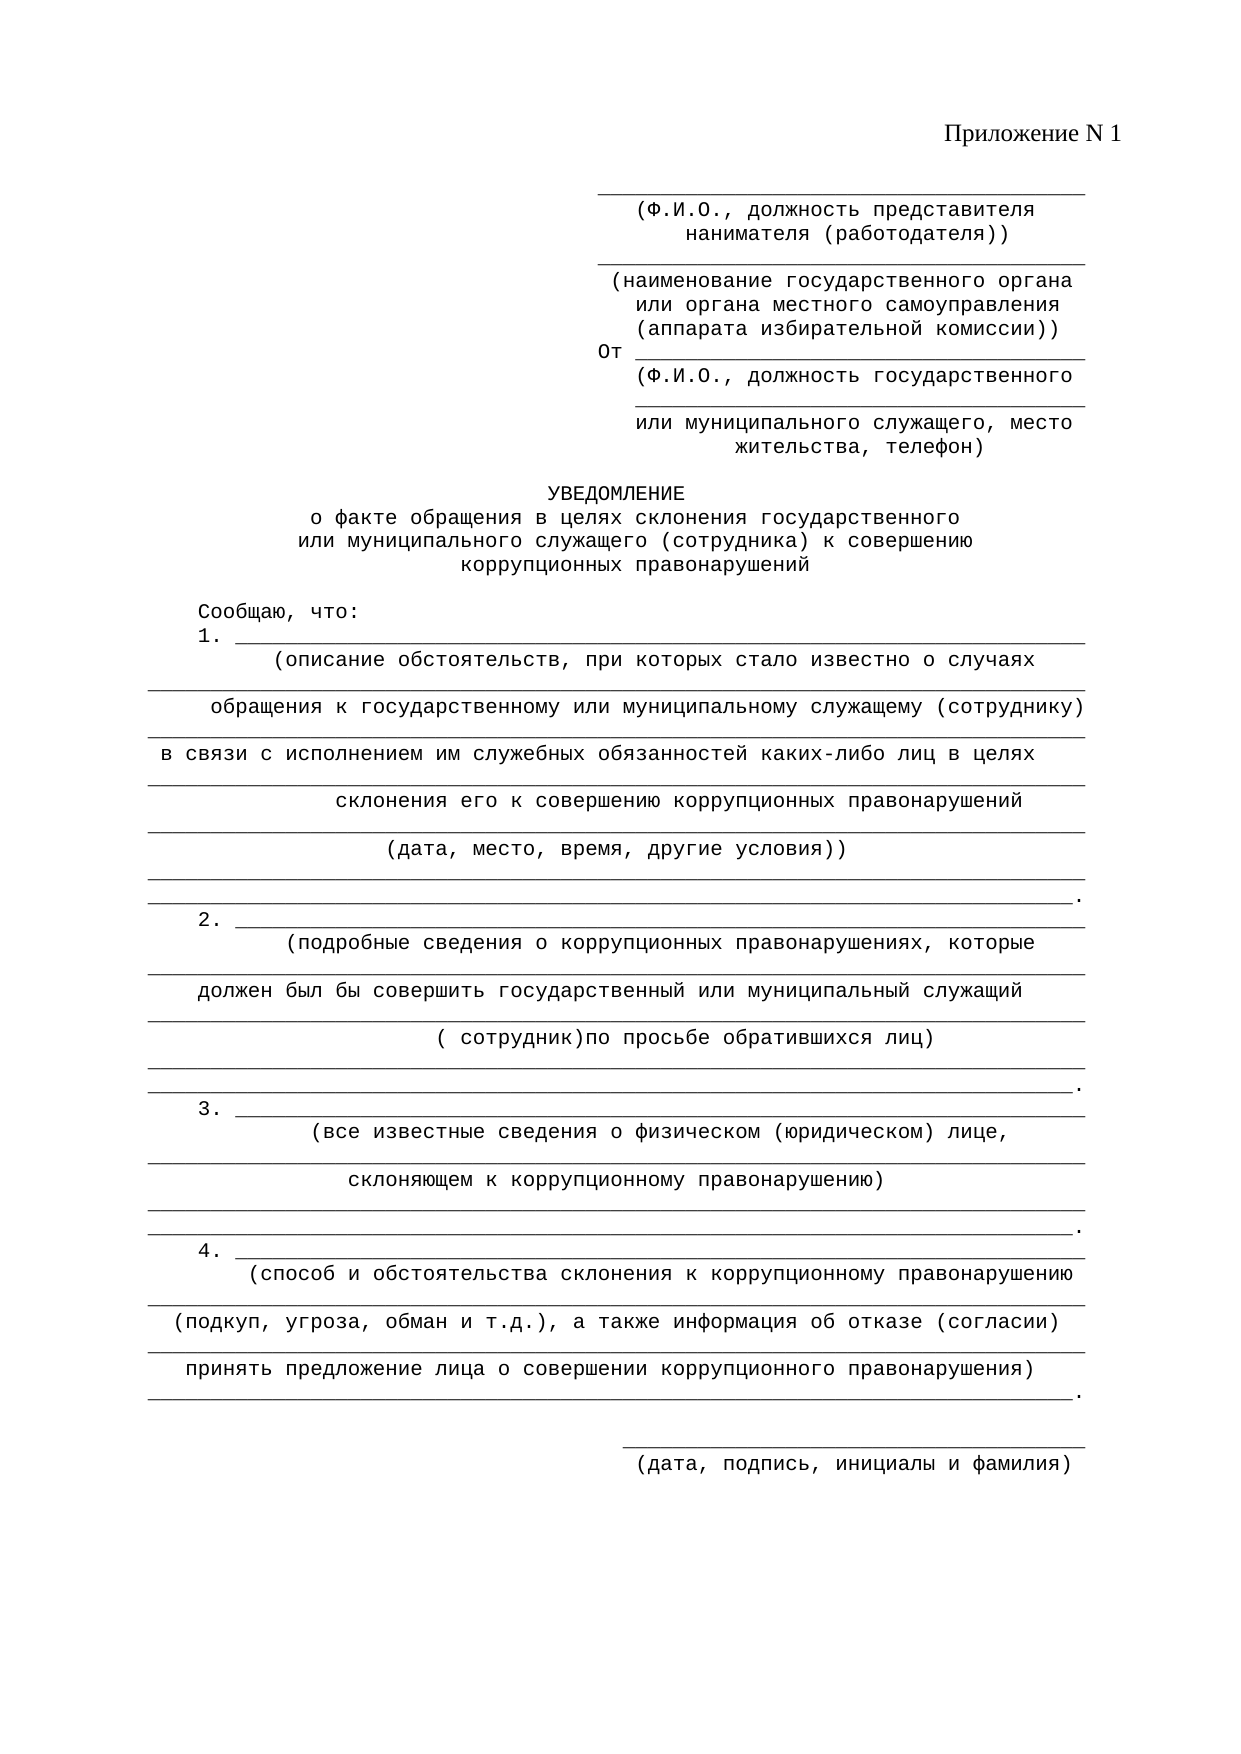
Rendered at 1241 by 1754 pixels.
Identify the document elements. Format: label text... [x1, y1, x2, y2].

text (описание обстоятельств, при которых стало известно о случаях [148, 648, 1122, 672]
text (все известные сведения о физическом (юридическом) лице, [148, 1121, 1122, 1145]
text ___________________________________________________________________________ [148, 1145, 1122, 1169]
text __________________________________________________________________________. [148, 1216, 1122, 1240]
text ( сотрудник)по просьбе обратившихся лиц) [148, 1027, 1122, 1051]
text ___________________________________________________________________________ [148, 861, 1122, 885]
text _____________________________________ [148, 1429, 1122, 1452]
text ___________________________________________________________________________ [148, 956, 1122, 979]
text (подкуп, угроза, обман и т.д.), а также информация об отказе (согласии) [148, 1311, 1122, 1334]
text должен был бы совершить государственный или муниципальный служащий [148, 979, 1122, 1003]
text 4. ____________________________________________________________________ [148, 1240, 1122, 1263]
text 3. ____________________________________________________________________ [148, 1098, 1122, 1121]
text принять предложение лица о совершении коррупционного правонарушения) [148, 1358, 1122, 1382]
text ___________________________________________________________________________ [148, 1051, 1122, 1074]
text о факте обращения в целях склонения государственного [148, 507, 1122, 530]
text (Ф.И.О., должность государственного [148, 365, 1122, 388]
text ___________________________________________________________________________ [148, 1334, 1122, 1358]
text ___________________________________________________________________________ [148, 814, 1122, 838]
text склоняющем к коррупционному правонарушению) [148, 1169, 1122, 1192]
text ___________________________________________________________________________ [148, 719, 1122, 743]
text коррупционных правонарушений [148, 554, 1122, 578]
text (способ и обстоятельства склонения к коррупционному правонарушению [148, 1263, 1122, 1287]
text (подробные сведения о коррупционных правонарушениях, которые [148, 932, 1122, 956]
text обращения к государственному или муниципальному служащему (сотруднику) [148, 696, 1122, 719]
text _______________________________________ [148, 247, 1122, 270]
text __________________________________________________________________________. [148, 1382, 1122, 1405]
text От ____________________________________ [148, 341, 1122, 365]
text склонения его к совершению коррупционных правонарушений [148, 790, 1122, 814]
text жительства, телефон) [148, 436, 1122, 459]
text или муниципального служащего (сотрудника) к совершению [148, 530, 1122, 554]
text 2. ____________________________________________________________________ [148, 909, 1122, 932]
text или органа местного самоуправления [148, 294, 1122, 317]
text УВЕДОМЛЕНИЕ [148, 483, 1122, 507]
text нанимателя (работодателя)) [148, 223, 1122, 247]
text ___________________________________________________________________________ [148, 1287, 1122, 1311]
text (наименование государственного органа [148, 270, 1122, 294]
text (дата, подпись, инициалы и фамилия) [148, 1452, 1122, 1476]
text ____________________________________ [148, 388, 1122, 412]
text ___________________________________________________________________________ [148, 767, 1122, 790]
text __________________________________________________________________________. [148, 885, 1122, 909]
text _______________________________________ [148, 176, 1122, 199]
text (дата, место, время, другие условия)) [148, 838, 1122, 861]
text Приложение N 1 [148, 118, 1122, 147]
text ___________________________________________________________________________ [148, 1003, 1122, 1027]
text в связи с исполнением им служебных обязанностей каких-либо лиц в целях [148, 743, 1122, 767]
text __________________________________________________________________________. [148, 1074, 1122, 1098]
text 1. ____________________________________________________________________ [148, 625, 1122, 648]
text (Ф.И.О., должность представителя [148, 199, 1122, 223]
text Сообщаю, что: [148, 601, 1122, 625]
text или муниципального служащего, место [148, 412, 1122, 436]
text ___________________________________________________________________________ [148, 1192, 1122, 1216]
text (аппарата избирательной комиссии)) [148, 317, 1122, 341]
text ___________________________________________________________________________ [148, 672, 1122, 696]
